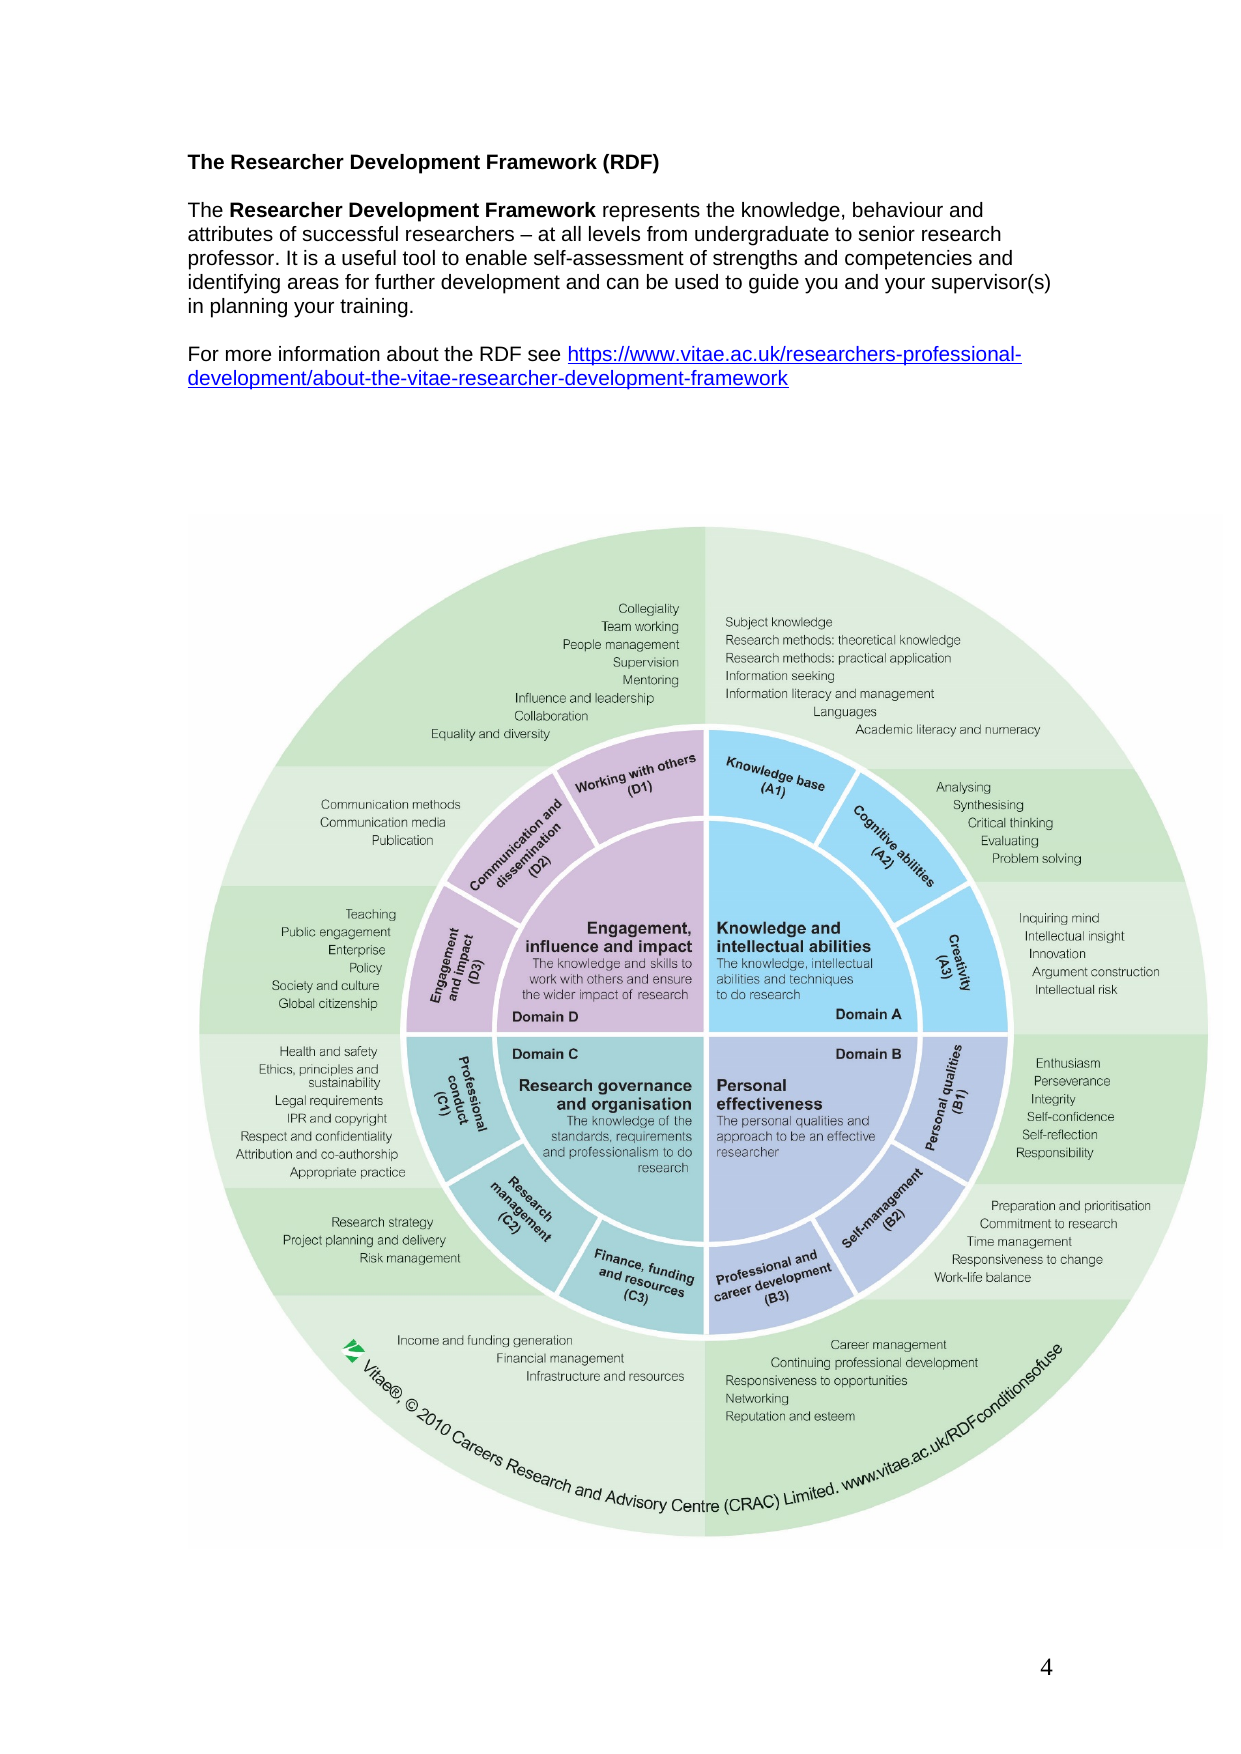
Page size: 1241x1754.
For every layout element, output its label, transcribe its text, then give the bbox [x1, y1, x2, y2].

text For more information about the RDF see https://www.vitae.ac.uk/researchers-professional-development/about-the-vitae-researcher-development-framework [187, 342, 1053, 389]
picture [187, 514, 1223, 1549]
text The Researcher Development Framework represents the knowledge, behaviour and attributes of successful researchers – at all levels from undergraduate to senior research professor. It is a useful tool to enable self-assessment of strengths and competencies and identifying areas for further development and can be used to guide you and your supervisor(s) in planning your training. [187, 198, 1053, 318]
text The Researcher Development Framework (RDF) [187, 150, 1053, 174]
